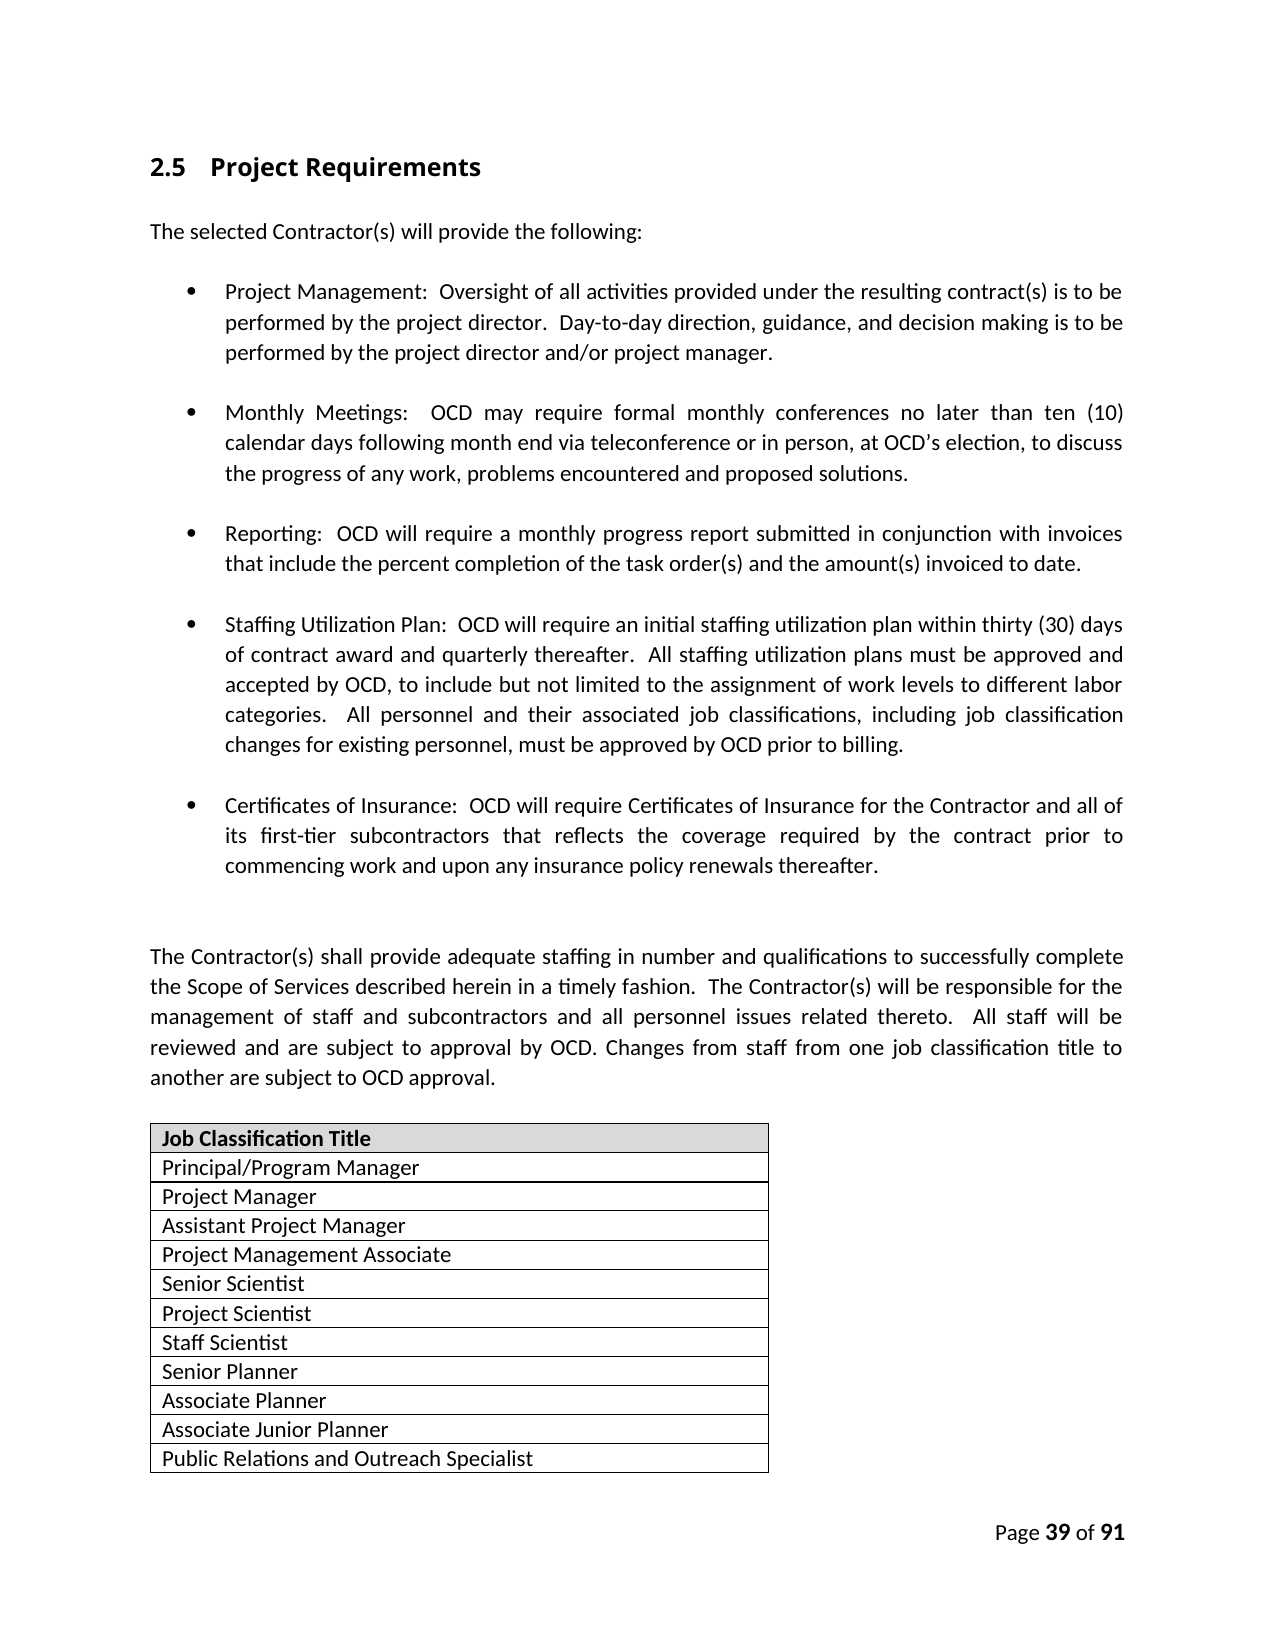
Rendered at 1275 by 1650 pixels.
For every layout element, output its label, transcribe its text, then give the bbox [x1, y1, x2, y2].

text The selected Contractor(s) will provide the following: [150, 217, 1125, 245]
table_cell Associate Junior Planner [151, 1415, 768, 1443]
table_cell Project Manager [151, 1183, 768, 1210]
table_cell Associate Planner [151, 1386, 768, 1414]
list Project Management: Oversight of all activities provided under the resulting contract(s) is to be performed by the project director. Day-to-day direction, guidance, and decision making is to be performed by the project director and/or project manager. [187, 277, 1125, 366]
table_cell Senior Planner [151, 1357, 768, 1385]
list Monthly Meetings: OCD may require formal monthly conferences no later than ten (10) calendar days following month end via teleconference or in person, at OCD’s election, to discuss the progress of any work, problems encountered and proposed solutions. [187, 398, 1125, 487]
table_cell Senior Scientist [151, 1270, 768, 1298]
table_header Job Classification Title [151, 1124, 768, 1152]
table_cell Assistant Project Manager [151, 1211, 768, 1239]
table_cell Project Management Associate [151, 1241, 768, 1268]
table_cell Staff Scientist [151, 1328, 768, 1356]
table_cell Project Scientist [151, 1299, 768, 1327]
table_cell Principal/Program Manager [151, 1153, 768, 1181]
list Certificates of Insurance: OCD will require Certificates of Insurance for the Contractor and all of its first-tier subcontractors that reflects the coverage required by the contract prior to commencing work and upon any insurance policy renewals thereafter. [187, 791, 1125, 879]
list Reporting: OCD will require a monthly progress report submitted in conjunction with invoices that include the percent completion of the task order(s) and the amount(s) invoiced to date. [187, 519, 1125, 577]
subtitle Project Requirements [150, 150, 1125, 184]
table_cell Public Relations and Outreach Specialist [151, 1444, 768, 1472]
text The Contractor(s) shall provide adequate staffing in number and qualifications to successfully complete the Scope of Services described herein in a timely fashion. The Contractor(s) will be responsible for the management of staff and subcontractors and all personnel issues related thereto. All staff will be reviewed and are subject to approval by OCD. Changes from staff from one job classification title to another are subject to OCD approval. [150, 942, 1125, 1091]
list Staffing Utilization Plan: OCD will require an initial staffing utilization plan within thirty (30) days of contract award and quarterly thereafter. All staffing utilization plans must be approved and accepted by OCD, to include but not limited to the assignment of work levels to different labor categories. All personnel and their associated job classifications, including job classification changes for existing personnel, must be approved by OCD prior to billing. [187, 610, 1125, 758]
